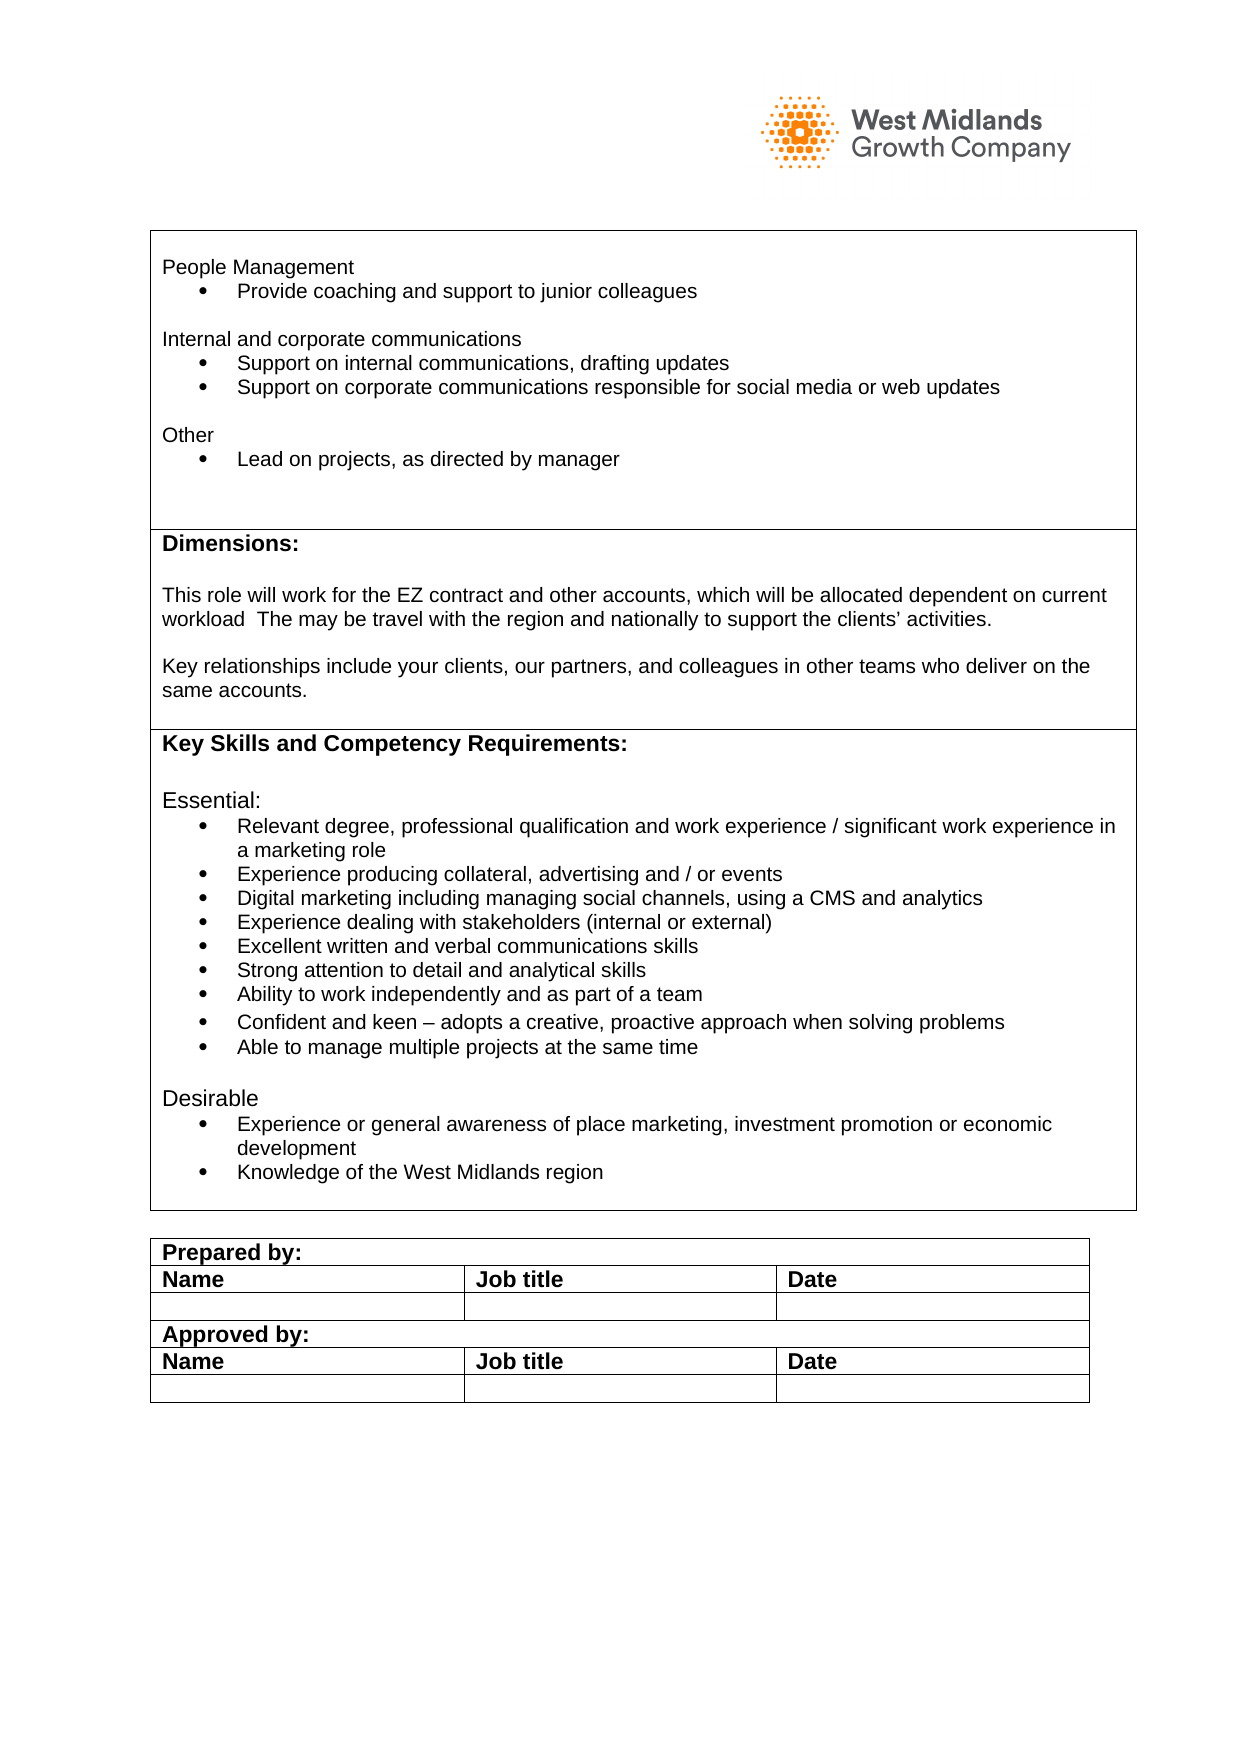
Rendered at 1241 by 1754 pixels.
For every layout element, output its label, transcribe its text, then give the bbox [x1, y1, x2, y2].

table_header Prepared by: [151, 1239, 1089, 1265]
table_cell Approved by: [151, 1321, 1089, 1347]
table_cell Job title [465, 1348, 776, 1374]
table_cell Name [151, 1348, 464, 1374]
table_cell Key Skills and Competency Requirements: Essential: Relevant degree, professional qualification and work experience / significant work experience in a marketing role Experience producing collateral, advertising and / or events Digital marketing including managing social channels, using a CMS and analytics Experience dealing with stakeholders (internal or external) Excellent written and verbal communications skills Strong attention to detail and analytical skills Ability to work independently and as part of a team Confident and keen – adopts a creative, proactive approach when solving problems Able to manage multiple projects at the same time Desirable Experience or general awareness of place marketing, investment promotion or economic development Knowledge of the West Midlands region [151, 730, 1136, 1210]
table_cell [151, 1293, 464, 1319]
table_cell [777, 1375, 1089, 1402]
table_cell [465, 1293, 776, 1319]
table_cell Name [151, 1266, 464, 1292]
table_cell Job title [465, 1266, 776, 1292]
table_cell Date [777, 1266, 1089, 1292]
picture [746, 73, 1091, 199]
table_cell [151, 1375, 464, 1402]
table_cell [465, 1375, 776, 1402]
table_cell [777, 1293, 1089, 1319]
table_cell Date [777, 1348, 1089, 1374]
table_cell Dimensions: This role will work for the EZ contract and other accounts, which will be allocated dependent on current workload The may be travel with the region and nationally to support the clients’ activities. Key relationships include your clients, our partners, and colleagues in other teams who deliver on the same accounts. [151, 530, 1136, 729]
